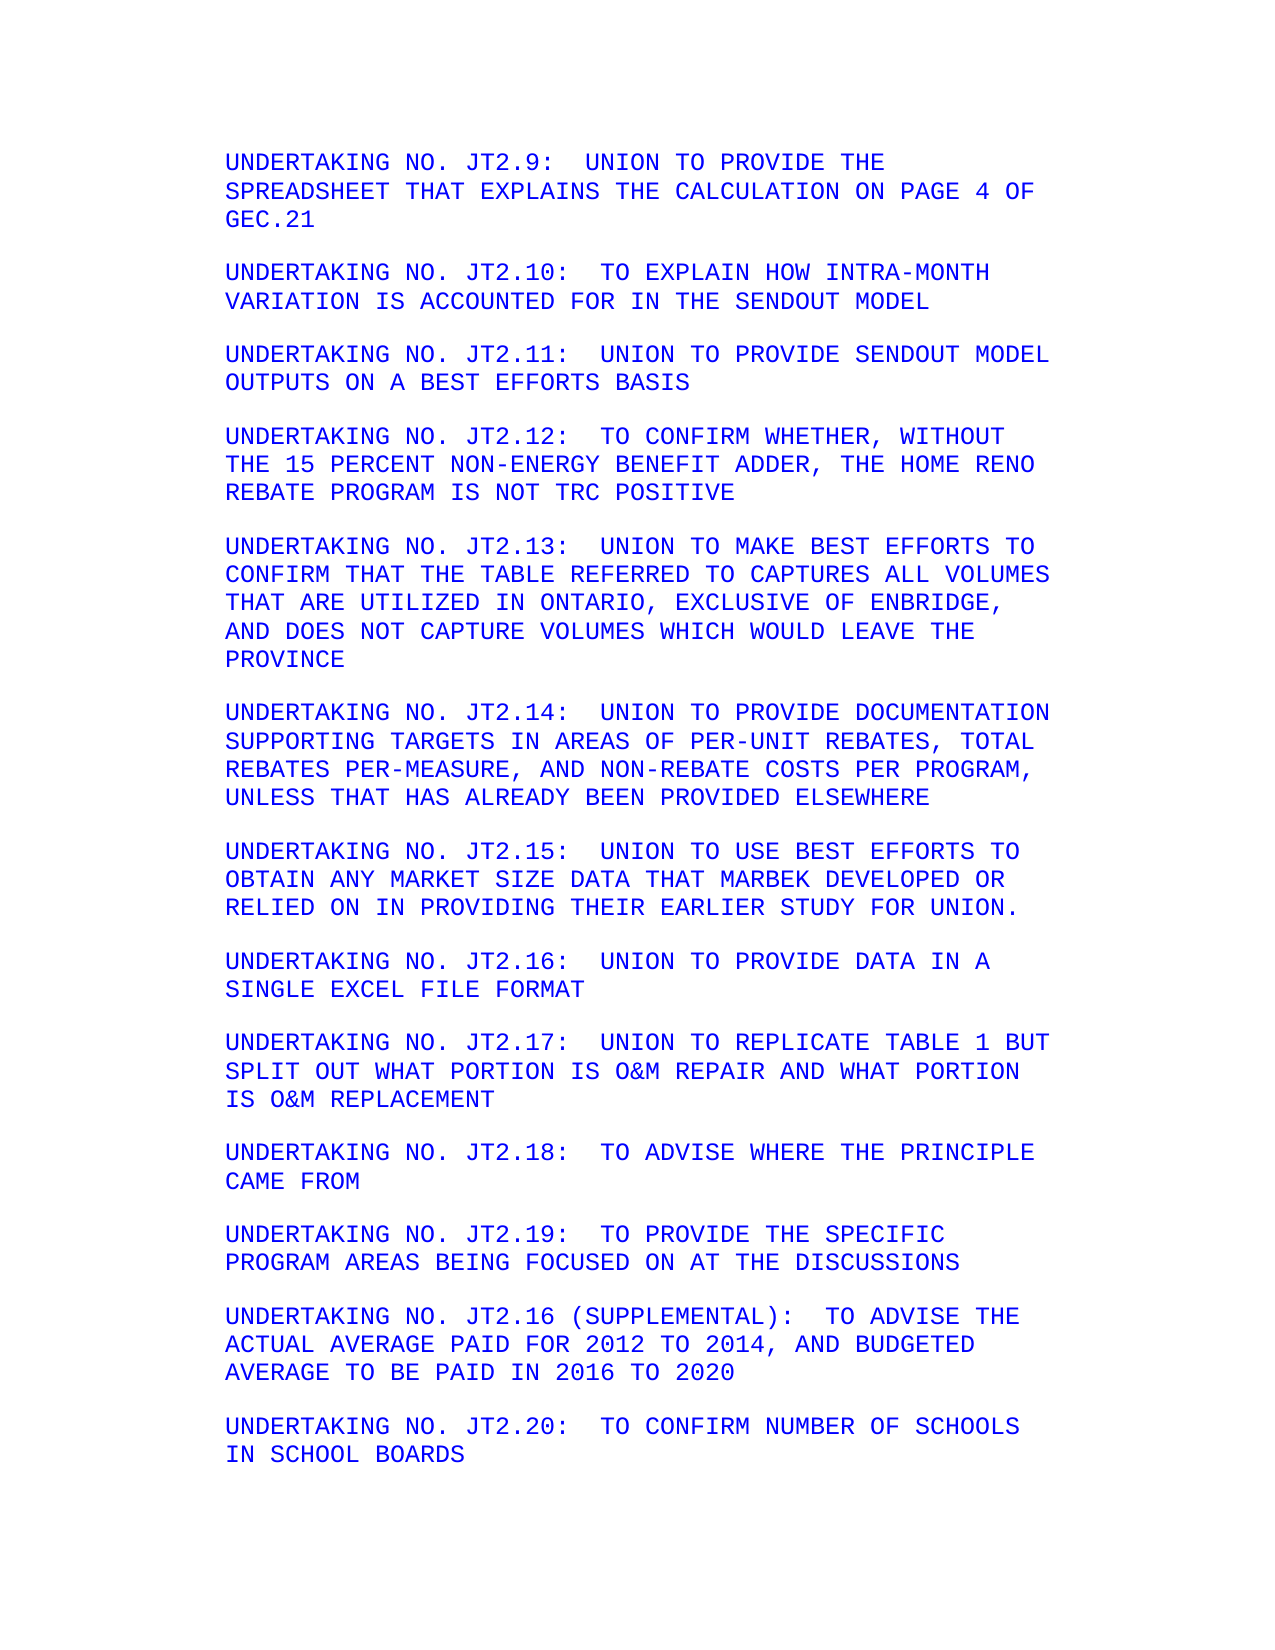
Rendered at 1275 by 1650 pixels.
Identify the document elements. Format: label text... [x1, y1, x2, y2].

text UNDERTAKING NO. JT2.17: UNION To replicate table 1 but split out what portion is O&M repair and what portion is O&M replacement [225, 1030, 1059, 1115]
text UNDERTAKING NO. JT2.11: UNION TO provide SENDOUT model outputs on a best efforts basis [225, 342, 1059, 398]
text UNDERTAKING NO. JT2.16: UNION TO PROVIDE DATA IN A SINGLE EXCEL FILE FORMAT [225, 948, 1059, 1005]
text UNDERTAKING NO. JT2.13: UNION TO MAKE BEST EFFORTS TO confirm that the table referred to captures all volumes that are utilized in Ontario, exclusive of Enbridge, and does not capture volumes which would leave the province Filed 07/09/2015 [225, 533, 1059, 675]
text UNDERTAKING NO. JT2.12: To confirm whether, wITHOUT the 15 percent non-energy BENEFIT adder, thE home reno rebate program is not TRC positive [225, 423, 1059, 508]
text UNDERTAKING NO. JT2.18: To advise where the principle came from [225, 1140, 1059, 1197]
text UNDERTAKING NO. JT2.20: To confirm number of schools in school boardS [225, 1413, 1059, 1470]
text UNDERTAKING NO. JT2.15: UNION TO USE BEST EFFORTS TO OBTAIN ANY MARKET SIZE DATA THAT MARBEK DEVELOPED OR RELIED ON IN PROVIDING THEIR EARLIER STUDY FOR UNION. [225, 838, 1059, 923]
text UNDERTAKING NO. JT2.19: To provide the specific program areas being focused on at the discussions [225, 1222, 1059, 1278]
text UNDERTAKING NO. JT2.10: TO EXPLAIN HOW INTRA-MONTH VARIATION IS ACCOUNTED FOR IN THE SENDOUT MODEL [225, 260, 1059, 317]
text UNDERTAKING NO. JT2.14: UNION TO PROVIDE DOCUMENTATION SUPPORTING TARGETS IN AREAS OF per-unit rebates, total rebates per-measure, and non-rebate costs per program, unless that has already been provided elsewhere [225, 700, 1059, 813]
text UNDERTAKING NO. JT2.16 (SUPPLEMENTAL): to ADVISE the actual average paid for 2012 to 2014, and budgeted average to be paid in 2016 to 2020 [225, 1303, 1059, 1388]
text UNDERTAKING NO. JT2.9: UNION TO PROVIDE THE SPREADSHEET THAT EXPLAINS THE CALCULATION on page 4 of GEC.21 [225, 150, 1059, 235]
